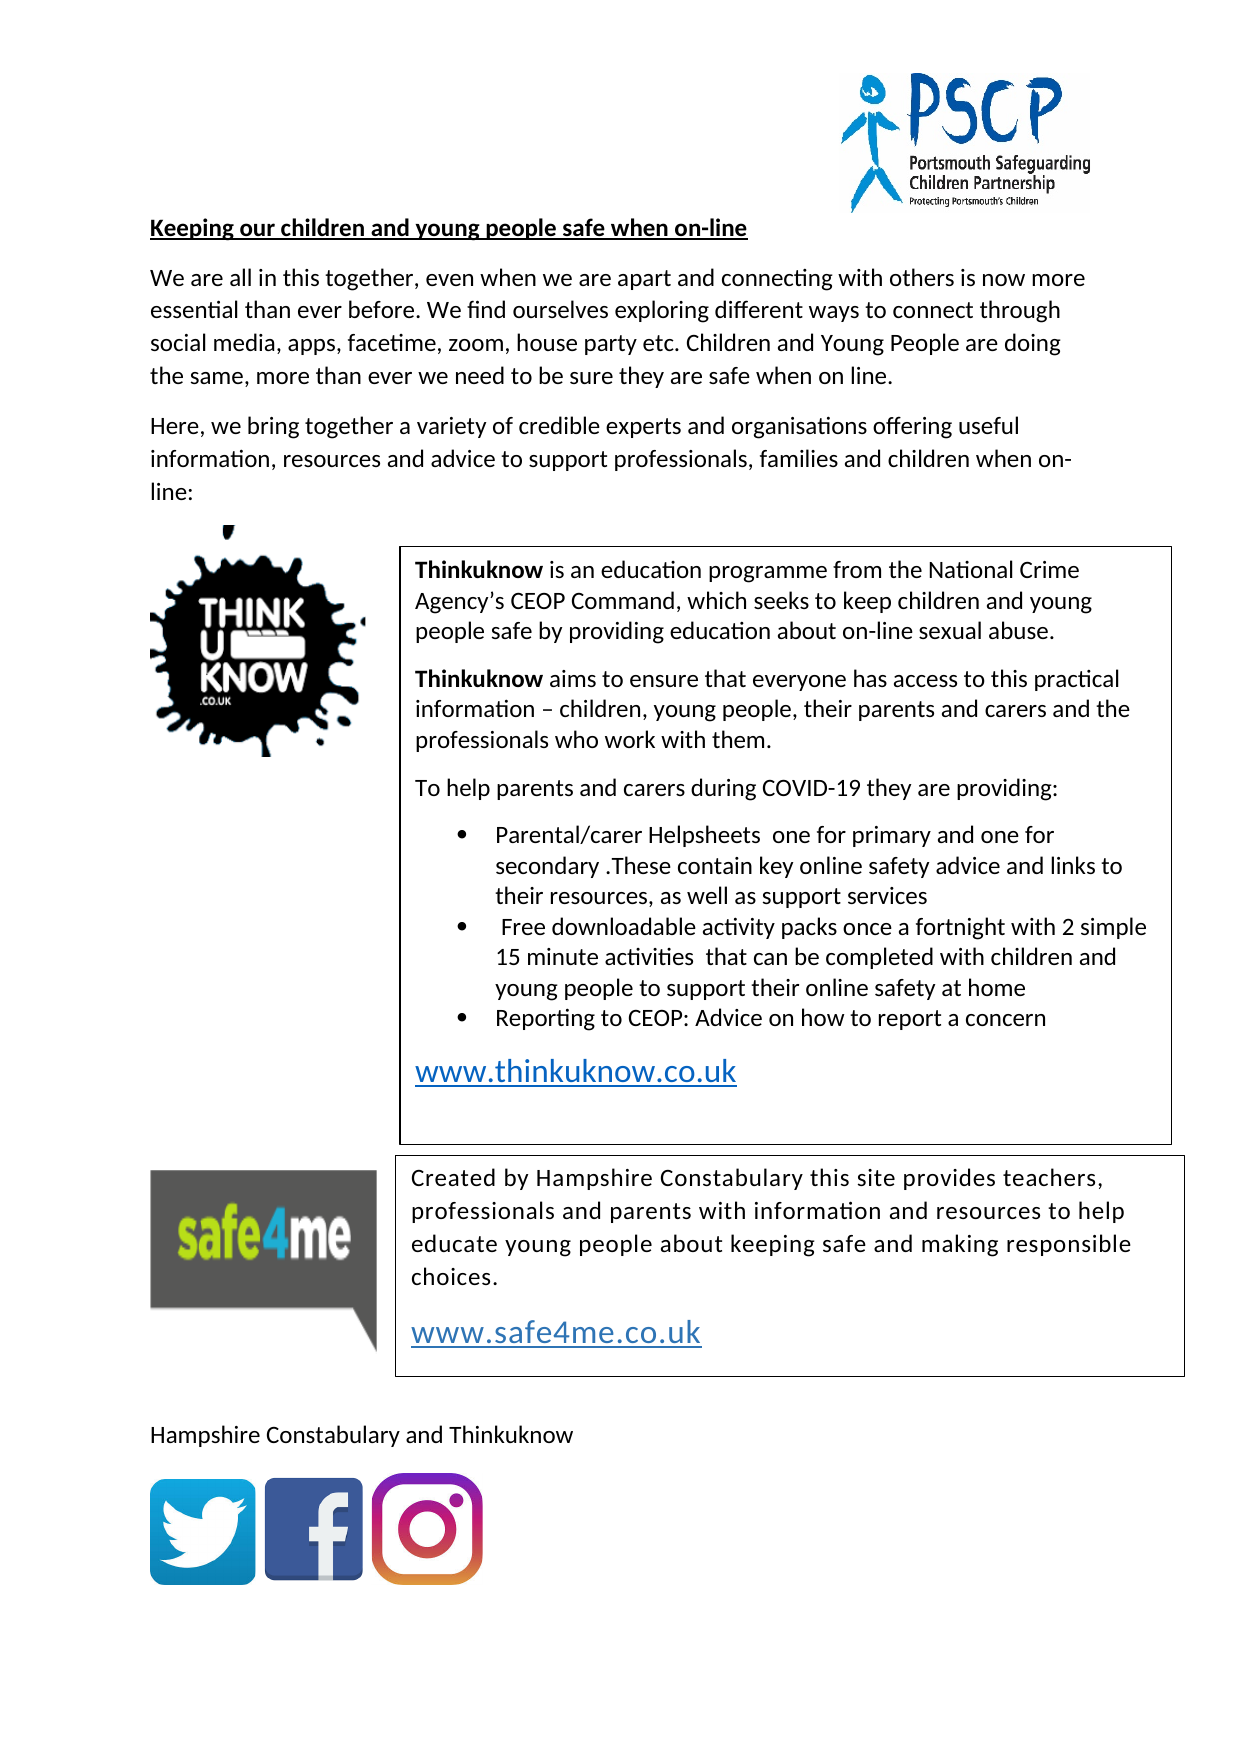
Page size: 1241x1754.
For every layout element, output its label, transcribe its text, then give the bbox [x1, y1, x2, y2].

picture [150, 1479, 159, 1489]
picture [164, 1497, 244, 1568]
picture [150, 525, 366, 757]
picture [150, 1576, 158, 1585]
picture [247, 1468, 483, 1585]
picture [838, 73, 1091, 213]
text Hampshire Constabulary and Thinkuknow [150, 1419, 1090, 1449]
picture [150, 1170, 377, 1354]
text Keeping our children and young people safe when on-line [150, 212, 1090, 243]
text We are all in this together, even when we are apart and connecting with others is now more essential than ever before. We find ourselves exploring different ways to connect through social media, apps, facetime, zoom, house party etc. Children and Young People are doing the same, more than ever we need to be sure they are safe when on line. [150, 262, 1090, 391]
text Here, we bring together a variety of credible experts and organisations offering useful information, resources and advice to support professionals, families and children when on-line: [150, 410, 1090, 506]
